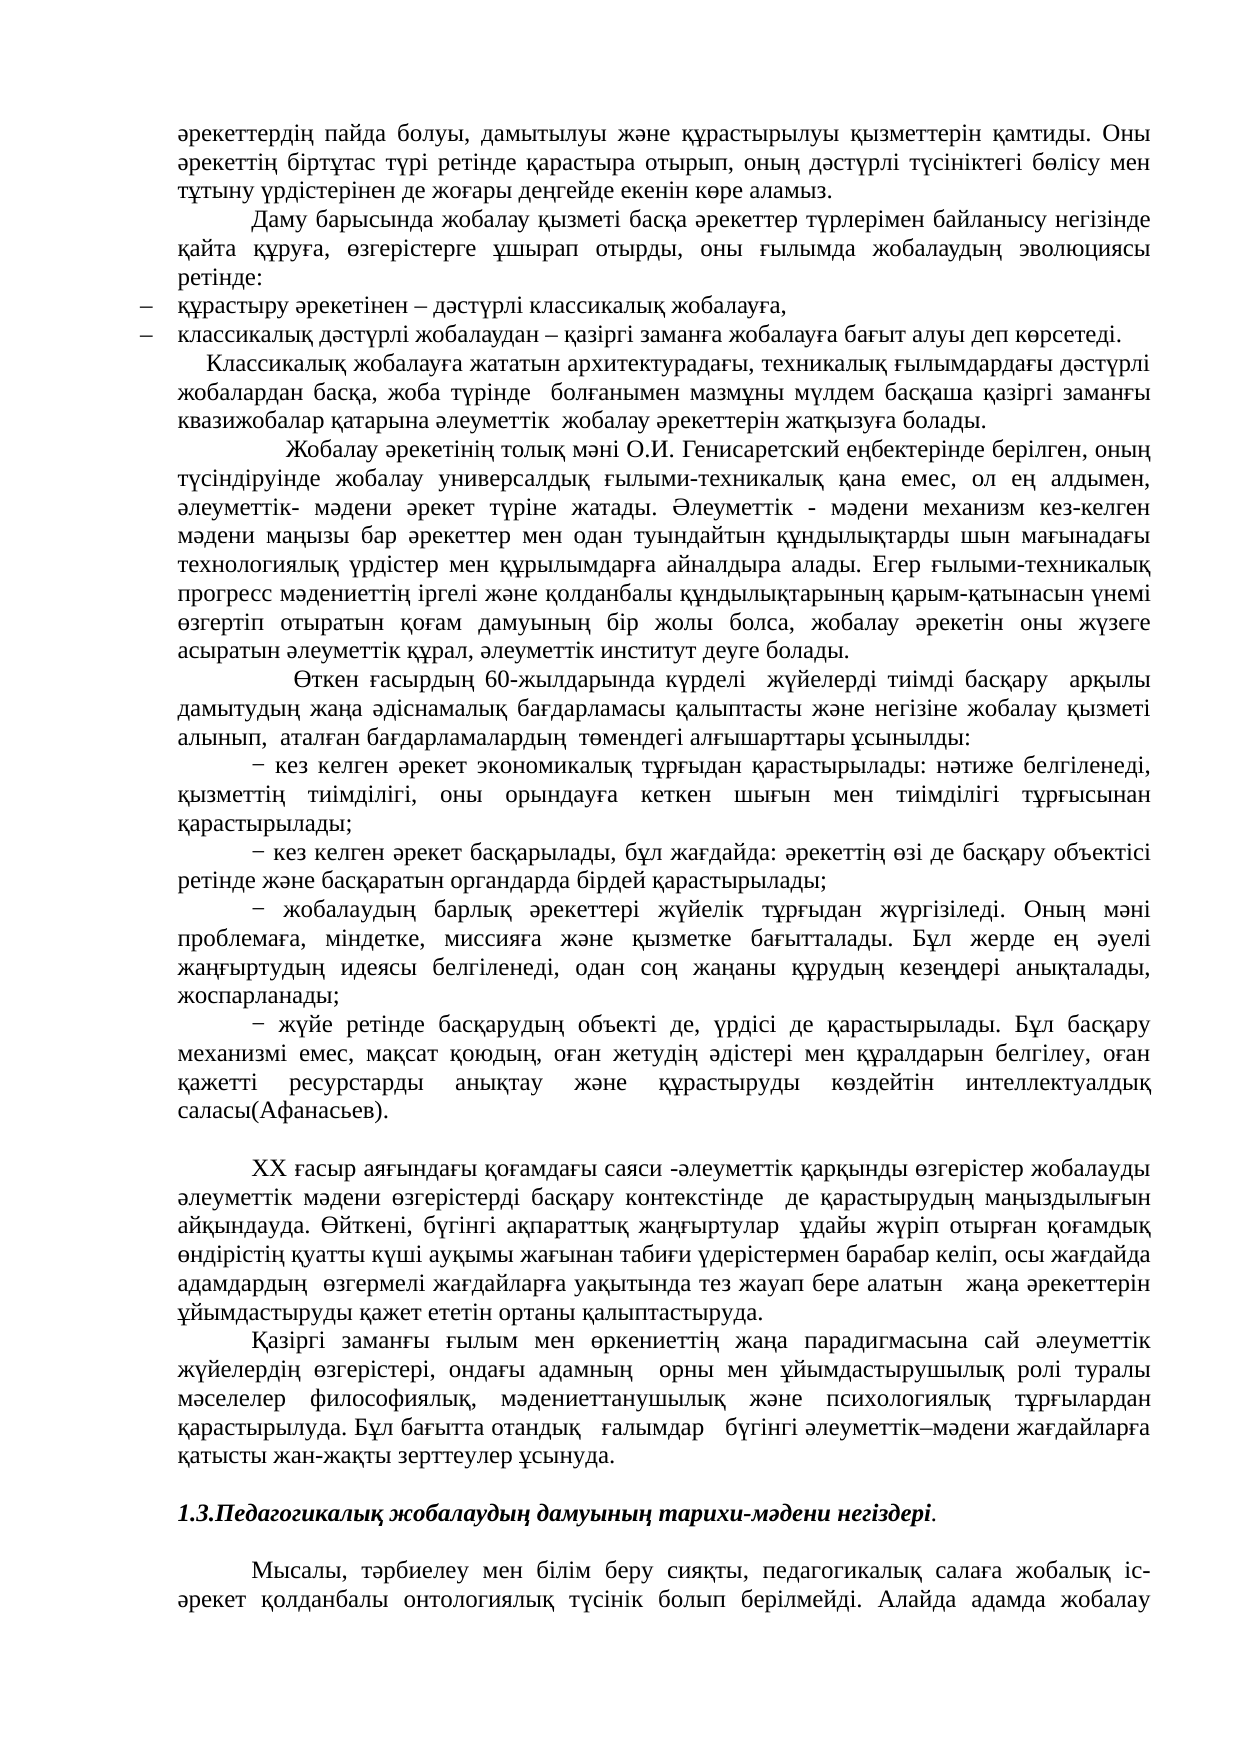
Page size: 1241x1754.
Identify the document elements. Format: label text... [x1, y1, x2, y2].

subtitle Даму барысында жобалау қызметі басқа әрекеттер түрлерімен байланысу негізінде қайта құруға, өзгерістерге ұшырап отырды, оны ғылымда жобалаудың эволюциясы ретінде: [177, 204, 1152, 291]
text Өткен ғасырдың 60-жылдарында күрделі жүйелерді тиімді басқару арқылы дамытудың жаңа әдіснамалық бағдарламасы қалыптасты және негізіне жобалау қызметі алынып, аталған бағдарламалардың төмендегі алғышарттары ұсынылды: [177, 664, 1152, 751]
text − жүйе ретінде басқарудың объекті де, үрдісі де қарастырылады. Бұл басқару механизмі емес, мақсат қоюдың, оған жетудің әдістері мен құралдарын белгілеу, оған қажетті ресурстарды анықтау және құрастыруды көздейтін интеллектуалдық саласы(Афанасьев). [177, 1009, 1152, 1124]
text − жобалаудың барлық әрекеттері жүйелік тұрғыдан жүргізіледі. Оның мәні проблемаға, міндетке, миссияға және қызметке бағытталады. Бұл жерде ең әуелі жаңғыртудың идеясы белгіленеді, одан соң жаңаны құрудың кезеңдері анықталады, жоспарланады; [177, 894, 1152, 1009]
subtitle классикалық дәстүрлі жобалаудан – қазіргі заманға жобалауға бағыт алуы деп көрсетеді. [140, 319, 1152, 348]
text Қазіргі заманғы ғылым мен өркениеттің жаңа парадигмасына сай әлеуметтік жүйелердің өзгерістері, ондағы адамның орны мен ұйымдастырушылық ролі туралы мәселелер философиялық, мәдениеттанушылық және психологиялық тұрғылардан қарастырылуда. Бұл бағытта отандық ғалымдар бүгінгі әлеуметтік–мәдени жағдайларға қатысты жан-жақты зерттеулер ұсынуда. [177, 1326, 1152, 1469]
text ХХ ғасыр аяғындағы қоғамдағы саяси -әлеуметтік қарқынды өзгерістер жобалауды әлеуметтік мәдени өзгерістерді басқару контекстінде де қарастырудың маңыздылығын айқындауда. Өйткені, бүгінгі ақпараттық жаңғыртулар ұдайы жүріп отырған қоғамдық өндірістің қуатты күші ауқымы жағынан табиғи үдерістермен барабар келіп, осы жағдайда адамдардың өзгермелі жағдайларға уақытында тез жауап бере алатын жаңа әрекеттерін ұйымдастыруды қажет ететін ортаны қалыптастыруда. [177, 1153, 1152, 1326]
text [177, 1556, 1152, 1613]
subtitle құрастыру әрекетінен – дәстүрлі классикалық жобалауға, [140, 291, 1152, 319]
text − кез келген әрекет басқарылады, бұл жағдайда: әрекеттің өзі де басқару объектісі ретінде және басқаратын органдарда бірдей қарастырылады; [177, 837, 1152, 894]
text 1.3.Педагогикалық жобалаудың дамуының тарихи-мәдени негіздері. [177, 1498, 1152, 1527]
subtitle Классикалық жобалауға жататын архитектурадағы, техникалық ғылымдардағы дәстүрлі жобалардан басқа, жоба түрінде болғанымен мазмұны мүлдем басқаша қазіргі заманғы квазижобалар қатарына әлеуметтік жобалау әрекеттерін жатқызуға болады. [177, 348, 1152, 434]
subtitle Жобалау әрекетінің толық мәні О.И. Генисаретский еңбектерінде берілген, оның түсіндіруінде жобалау универсалдық ғылыми-техникалық қана емес, ол ең алдымен, әлеуметтік- мәдени әрекет түріне жатады. Әлеуметтік - мәдени механизм кез-келген мәдени маңызы бар әрекеттер мен одан туындайтын құндылықтарды шын мағынадағы технологиялық үрдістер мен құрылымдарға айналдыра алады. Егер ғылыми-техникалық прогресс мәдениеттің іргелі және қолданбалы құндылықтарының қарым-қатынасын үнемі өзгертіп отыратын қоғам дамуының бір жолы болса, жобалау әрекетін оны жүзеге асыратын әлеуметтік құрал, әлеуметтік институт деуге болады. [177, 434, 1152, 664]
text − кез келген әрекет экономикалық тұрғыдан қарастырылады: нәтиже белгіленеді, қызметтің тиімділігі, оны орындауға кеткен шығын мен тиімділігі тұрғысынан қарастырылады; [177, 751, 1152, 837]
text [177, 118, 1152, 204]
